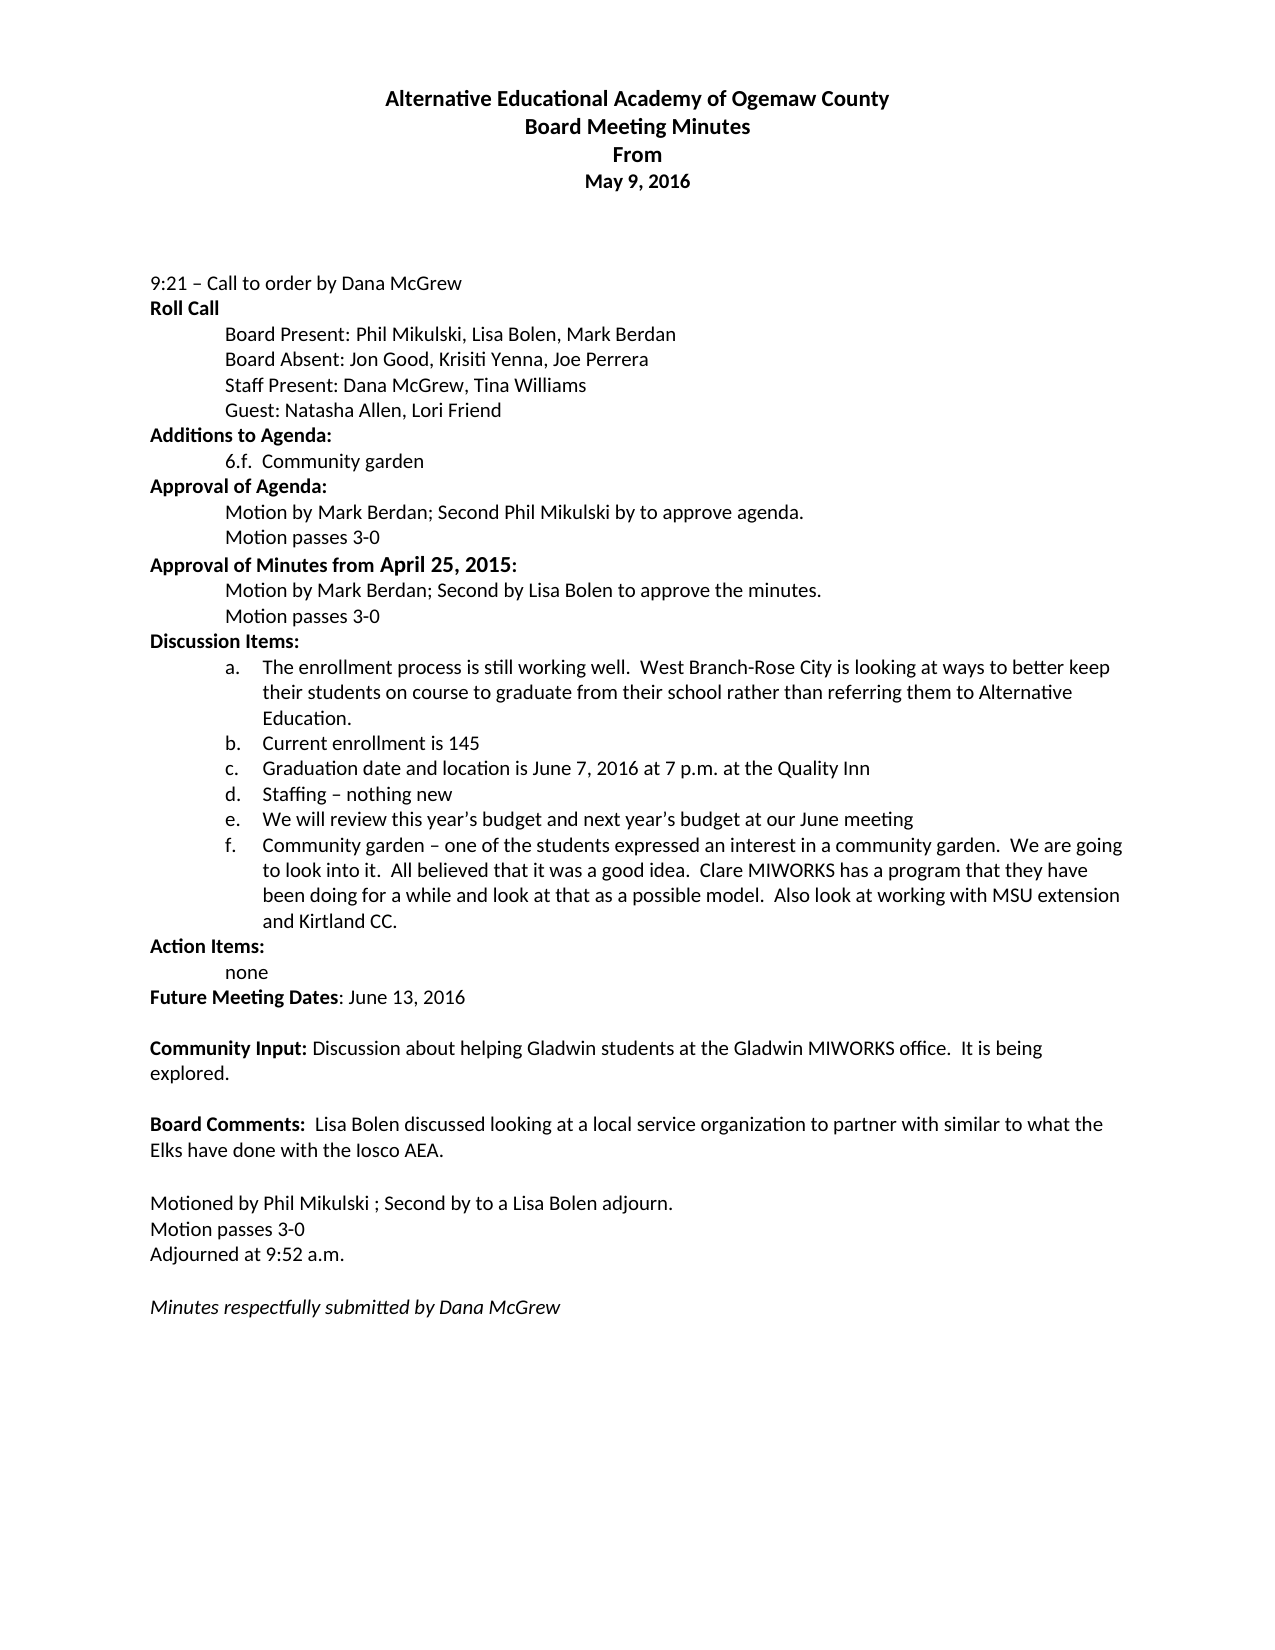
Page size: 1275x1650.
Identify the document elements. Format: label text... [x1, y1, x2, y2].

text Board Absent: Jon Good, Krisiti Yenna, Joe Perrera [150, 346, 1125, 372]
text Motion passes 3-0 [150, 603, 1125, 628]
list The enrollment process is still working well. West Branch-Rose City is looking at ways to better keep their students on course to graduate from their school rather than referring them to Alternative Education. [225, 654, 1125, 730]
text Approval of Minutes from April 25, 2015: [150, 550, 1125, 578]
text Motioned by Phil Mikulski ; Second by to a Lisa Bolen adjourn. [150, 1190, 1125, 1216]
list We will review this year’s budget and next year’s budget at our June meeting [225, 806, 1125, 832]
text Board Present: Phil Mikulski, Lisa Bolen, Mark Berdan [150, 321, 1125, 346]
text Additions to Agenda: [150, 423, 1125, 448]
text none [150, 959, 1125, 984]
list Graduation date and location is June 7, 2016 at 7 p.m. at the Quality Inn [225, 756, 1125, 781]
text Board Comments: Lisa Bolen discussed looking at a local service organization to partner with similar to what the Elks have done with the Iosco AEA. [150, 1111, 1125, 1162]
text Community Input: Discussion about helping Gladwin students at the Gladwin MIWORKS office. It is being explored. [150, 1035, 1125, 1086]
text Roll Call [150, 296, 1125, 321]
text 6.f. Community garden [150, 448, 1125, 473]
text Guest: Natasha Allen, Lori Friend [150, 397, 1125, 423]
text Adjourned at 9:52 a.m. [150, 1241, 1125, 1267]
text Board Meeting Minutes [150, 112, 1125, 140]
text Motion passes 3-0 [150, 1216, 1125, 1241]
list Community garden – one of the students expressed an interest in a community garden. We are going to look into it. All believed that it was a good idea. Clare MIWORKS has a program that they have been doing for a while and look at that as a possible model. Also look at working with MSU extension and Kirtland CC. [225, 832, 1125, 933]
text May 9, 2016 [150, 168, 1125, 194]
text Motion passes 3-0 [150, 524, 1125, 550]
text Minutes respectfully submitted by Dana McGrew [150, 1294, 1125, 1320]
list Current enrollment is 145 [225, 730, 1125, 756]
text Staff Present: Dana McGrew, Tina Williams [150, 372, 1125, 397]
text Alternative Educational Academy of Ogemaw County [150, 84, 1125, 112]
list Staffing – nothing new [225, 781, 1125, 806]
text Approval of Agenda: [150, 473, 1125, 499]
text 9:21 – Call to order by Dana McGrew [150, 270, 1125, 296]
text Action Items: [150, 933, 1125, 959]
text From [150, 140, 1125, 168]
text Discussion Items: [150, 628, 1125, 654]
text Future Meeting Dates: June 13, 2016 [150, 984, 1125, 1010]
text Motion by Mark Berdan; Second Phil Mikulski by to approve agenda. [150, 499, 1125, 524]
text Motion by Mark Berdan; Second by Lisa Bolen to approve the minutes. [150, 578, 1125, 603]
